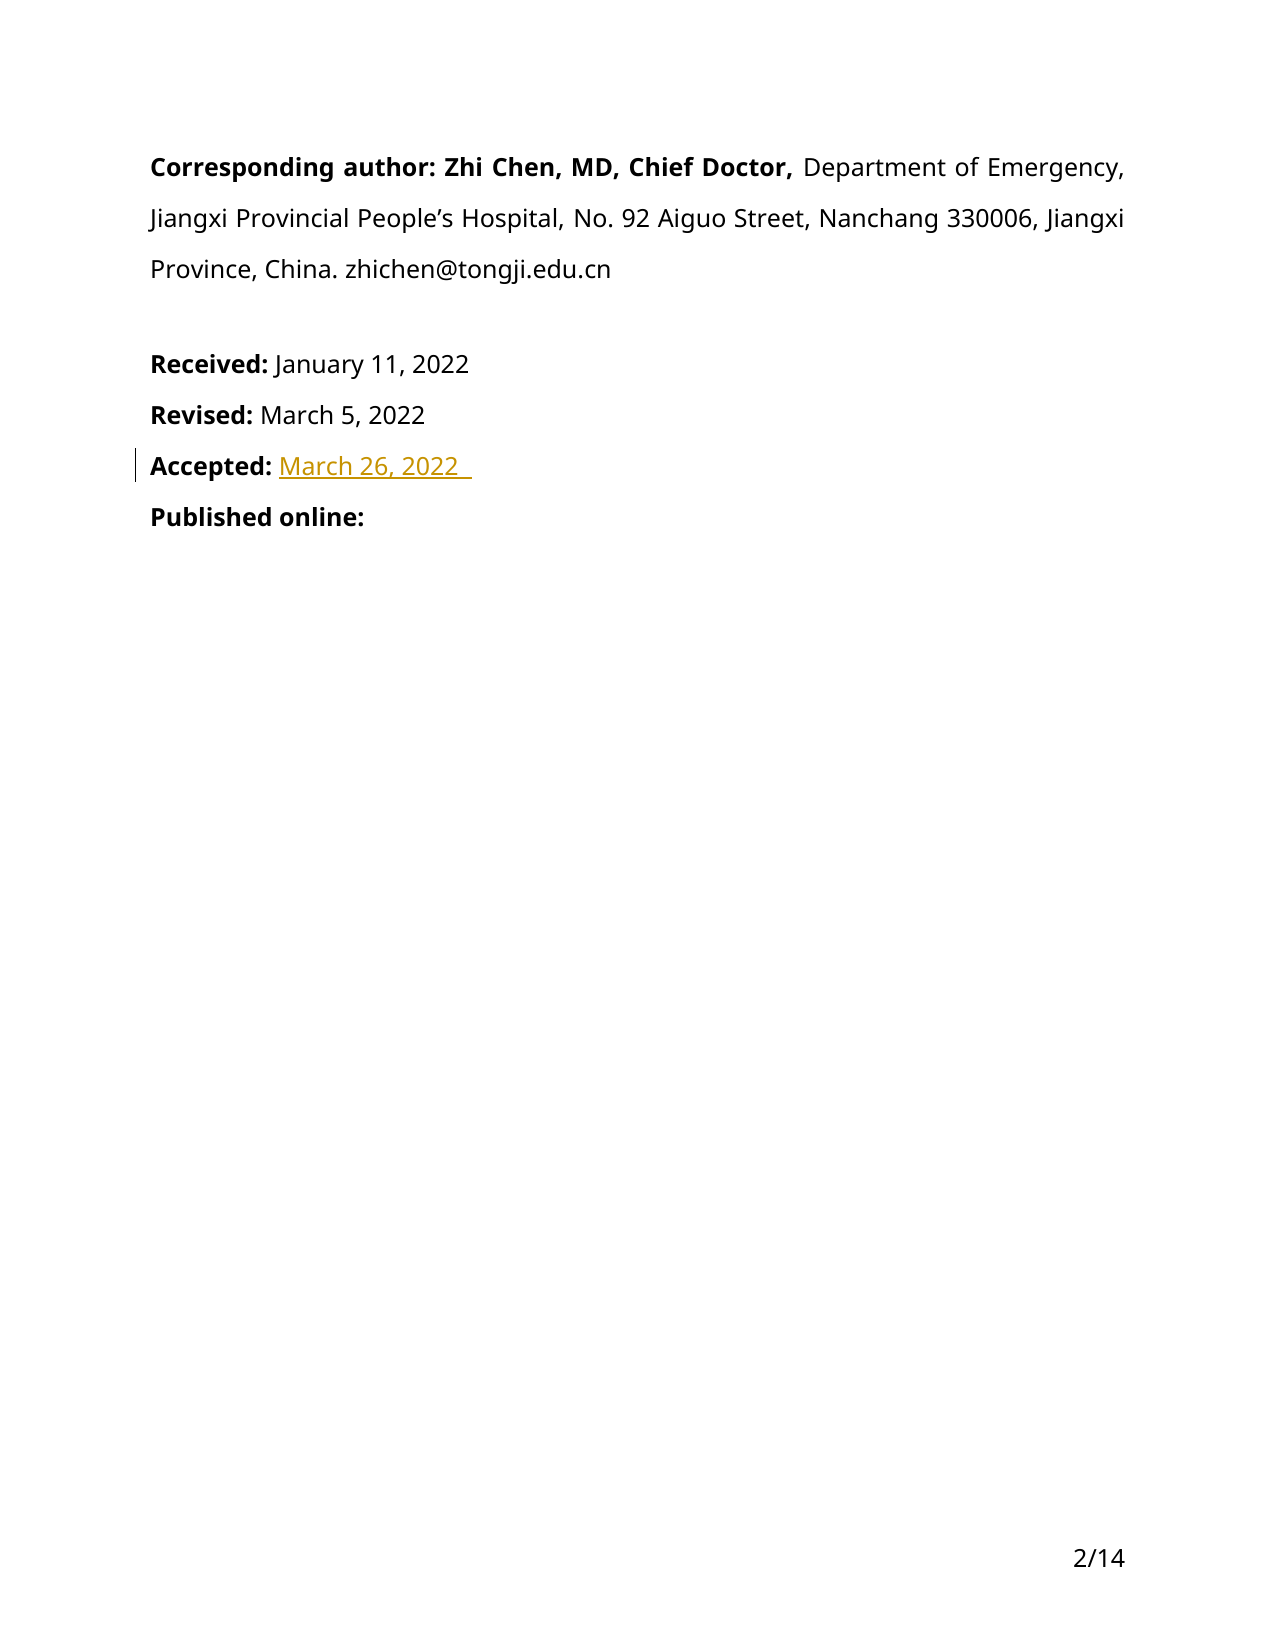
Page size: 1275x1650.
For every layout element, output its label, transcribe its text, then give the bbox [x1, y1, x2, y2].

text Published online: [150, 499, 1125, 533]
text Corresponding author: Zhi Chen, MD, Chief Doctor, Department of Emergency, Jiangxi Provincial People’s Hospital, No. 92 Aiguo Street, Nanchang 330006, Jiangxi Province, China. zhichen@tongji.edu.cn [150, 150, 1125, 286]
text Received: January 11, 2022 [150, 346, 1125, 380]
text Revised: March 5, 2022 [150, 397, 1125, 431]
text Accepted: [150, 448, 1125, 482]
